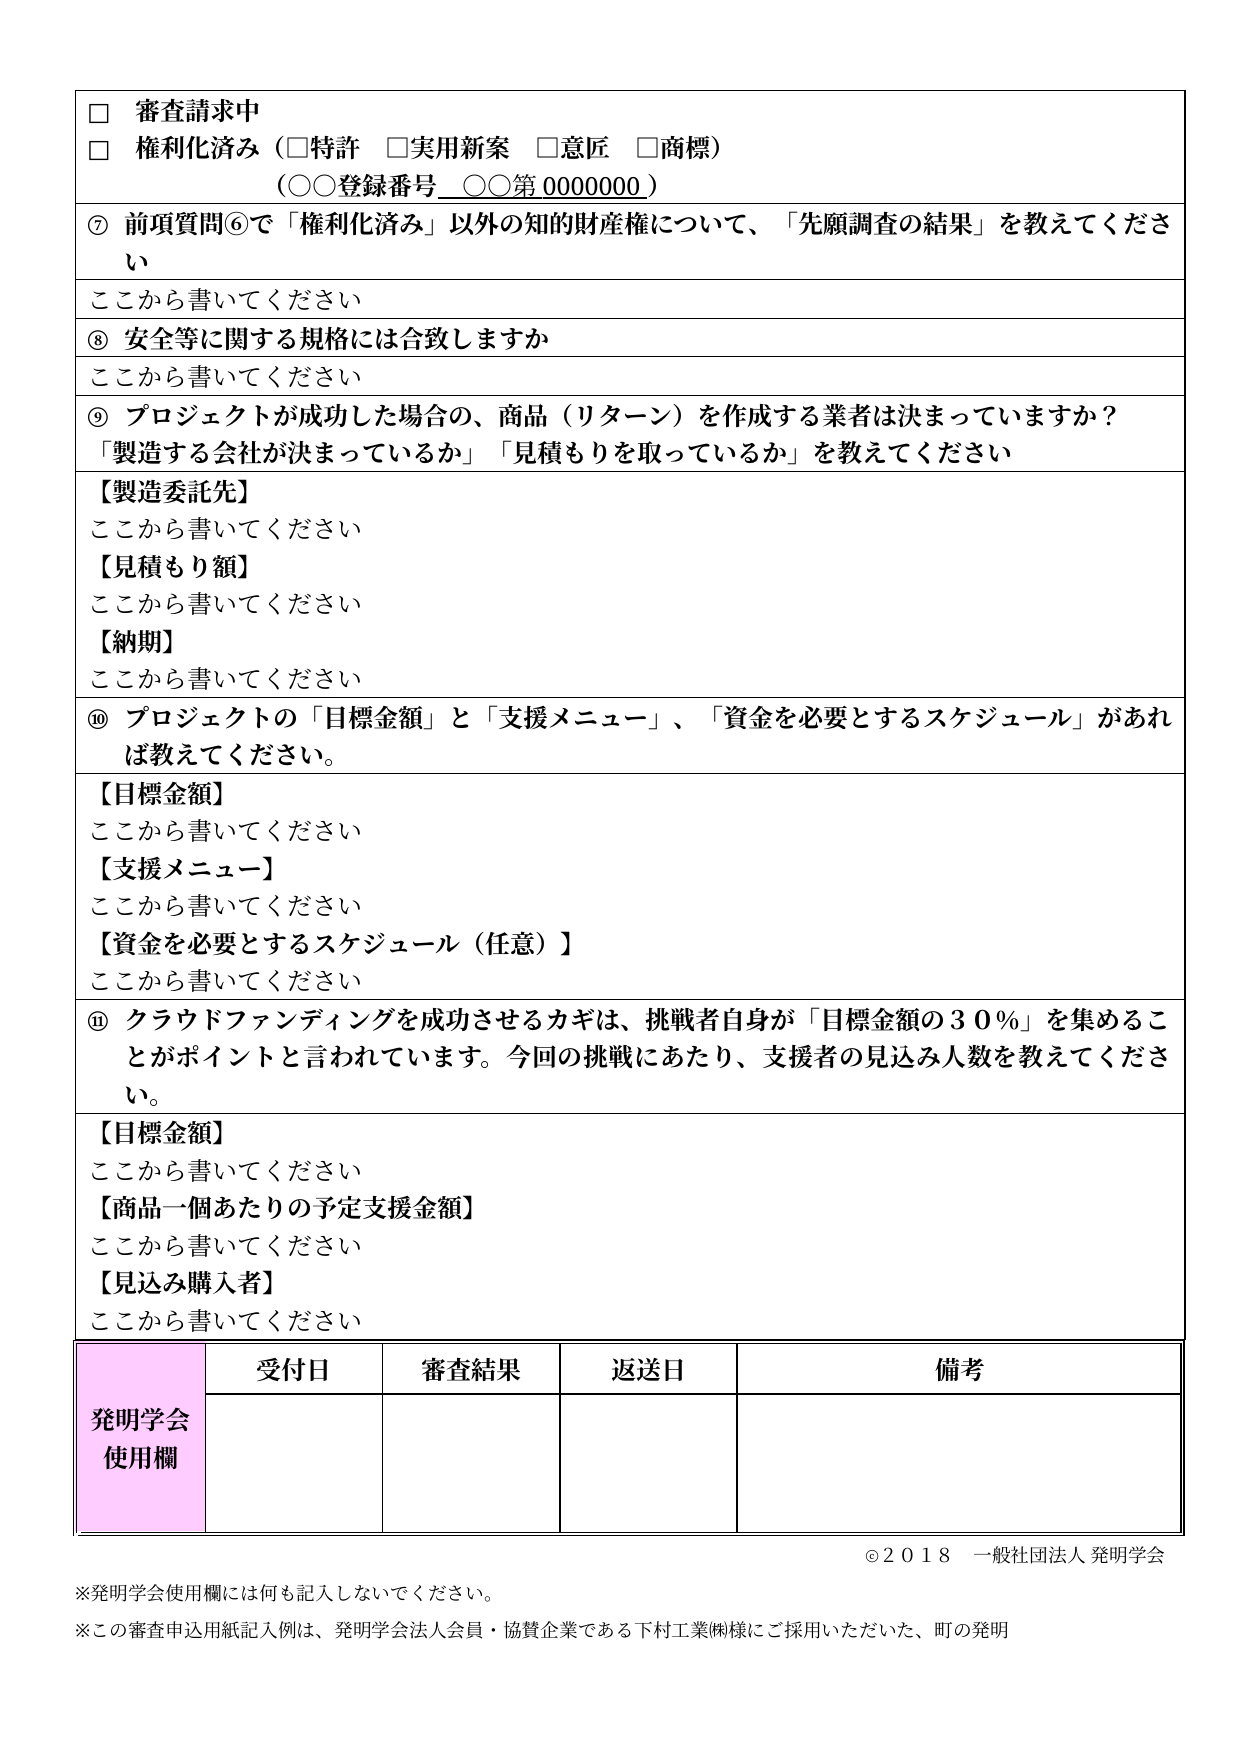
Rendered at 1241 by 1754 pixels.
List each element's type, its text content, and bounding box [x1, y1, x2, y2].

text ⓒ２０１８ 一般社団法人 発明学会 [75, 1536, 1165, 1574]
table_cell プロジェクトの「目標金額」と「支援メニュー」、「資金を必要とするスケジュール」があれば教えてください。 [76, 698, 1184, 773]
table_header 備考 [738, 1344, 1180, 1393]
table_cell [76, 91, 1184, 203]
table_header 返送日 [561, 1344, 736, 1393]
table_cell ここから書いてください [76, 280, 1184, 318]
table_header 受付日 [206, 1344, 382, 1393]
table_cell 安全等に関する規格には合致しますか [76, 319, 1184, 356]
table_cell [206, 1395, 382, 1531]
table_cell プロジェクトが成功した場合の、商品（リターン）を作成する業者は決まっていますか？ 「製造する会社が決まっているか」「見積もりを取っているか」を教えてください [76, 396, 1184, 471]
table_cell [738, 1395, 1180, 1531]
table_cell [383, 1395, 559, 1531]
text ※この審査申込用紙記入例は、発明学会法人会員・協賛企業である下村工業㈱様にご採用いただいた、町の発明 [75, 1611, 1165, 1649]
table_cell 【目標金額】 ここから書いてください 【商品一個あたりの予定支援金額】 ここから書いてください 【見込み購入者】 ここから書いてください [76, 1114, 1184, 1338]
table_header 審査結果 [383, 1344, 559, 1393]
table_cell 【製造委託先】 ここから書いてください 【見積もり額】 ここから書いてください 【納期】 ここから書いてください [76, 472, 1184, 697]
table_cell 【目標金額】 ここから書いてください 【支援メニュー】 ここから書いてください 【資金を必要とするスケジュール（任意）】 ここから書いてください [76, 774, 1184, 999]
text ※発明学会使用欄には何も記入しないでください。 [75, 1574, 1165, 1611]
table_cell 前項質問⑥で「権利化済み」以外の知的財産権について、「先願調査の結果」を教えてください [76, 204, 1184, 279]
table_cell [561, 1395, 736, 1531]
table_cell クラウドファンディングを成功させるカギは、挑戦者自身が「目標金額の３０％」を集めることがポイントと言われています。今回の挑戦にあたり、支援者の見込み人数を教えてください。 [76, 1000, 1184, 1112]
table_cell ここから書いてください [76, 357, 1184, 395]
table_header 発明学会 使用欄 [77, 1344, 205, 1531]
